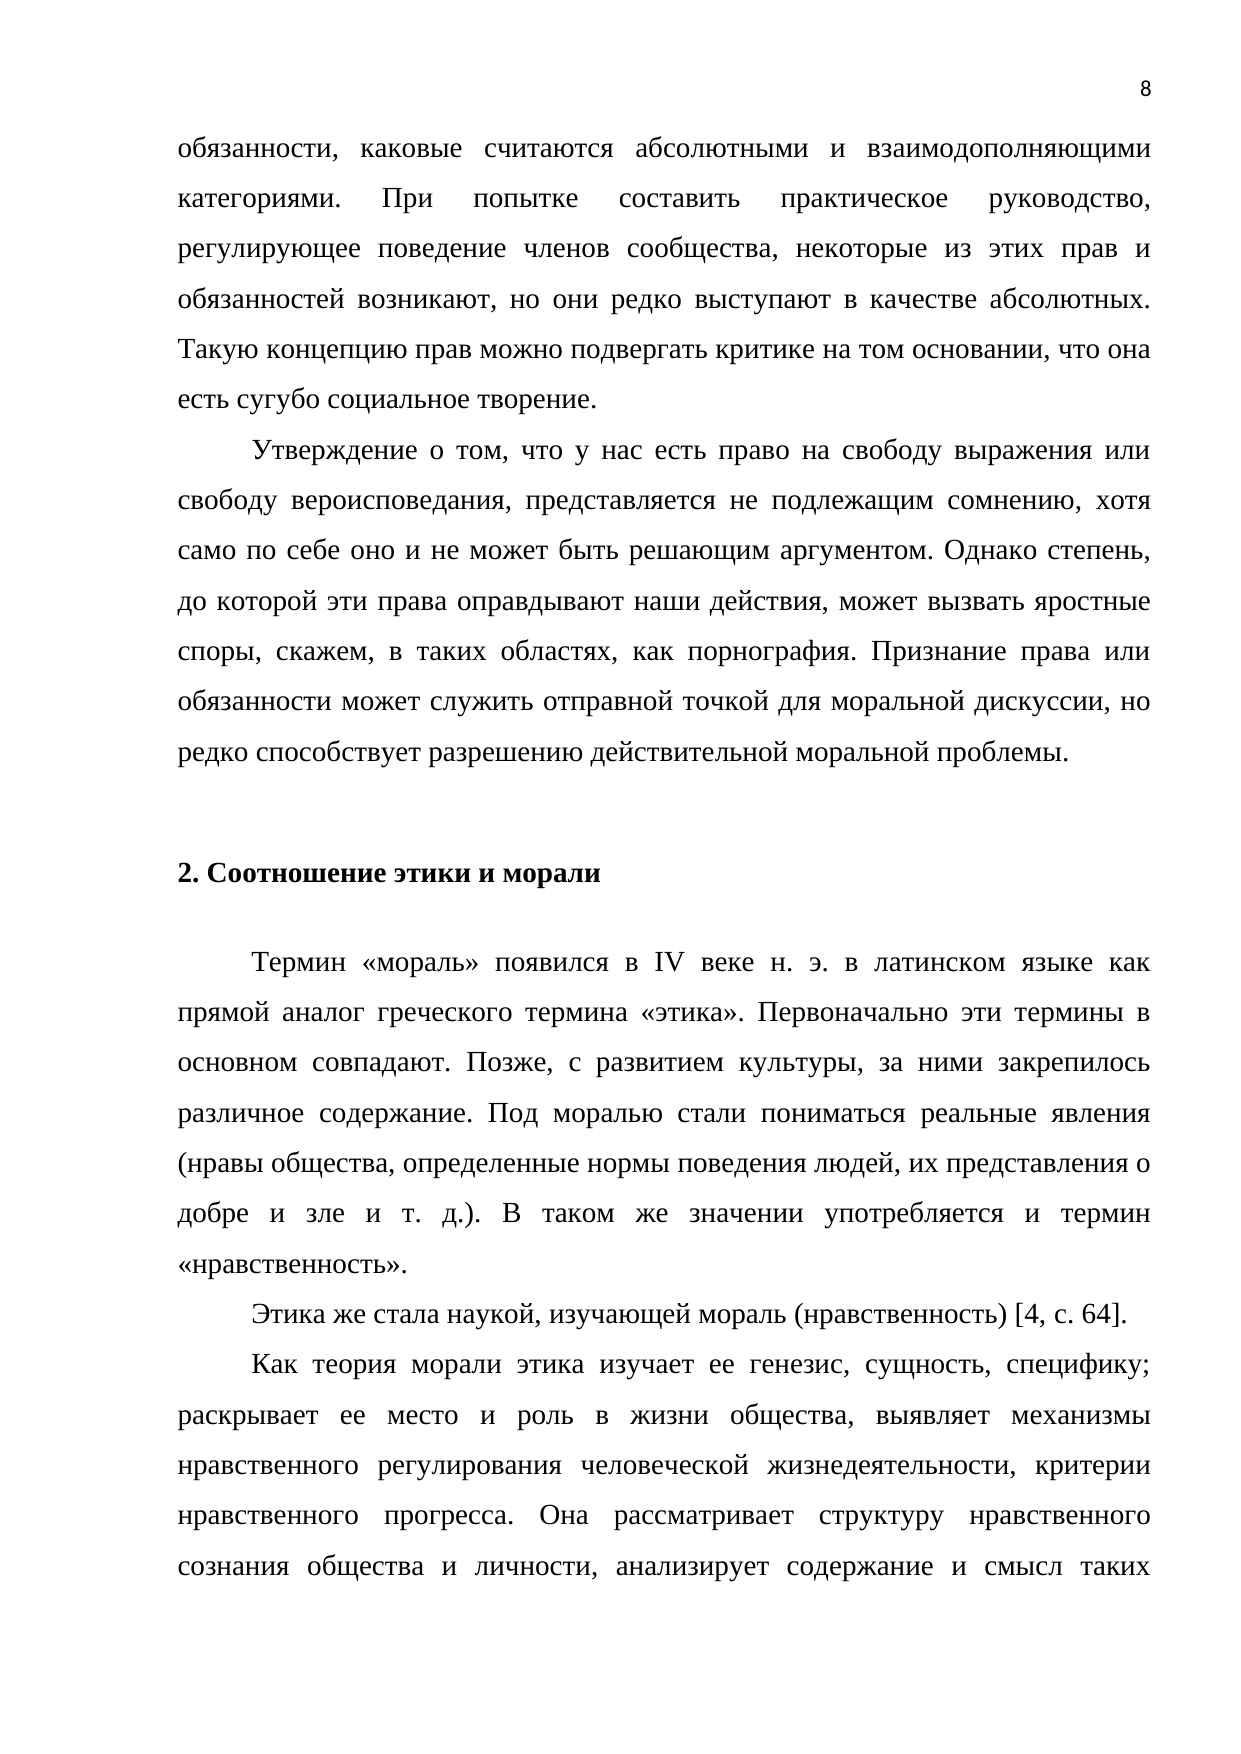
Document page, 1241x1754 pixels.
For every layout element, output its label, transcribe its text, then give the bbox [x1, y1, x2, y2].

text Термин «мораль» появился в IV веке н. э. в латинском языке как прямой аналог греческого термина «этика». Первоначально эти термины в основном совпадают. Позже, с развитием культуры, за ними закрепилось различное содержание. Под моралью стали пониматься реальные явления (нравы общества, определенные нормы поведения людей, их представления о добре и зле и т. д.). В таком же значении употребляется и термин «нравственность». [177, 944, 1152, 1279]
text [177, 1346, 1152, 1581]
text Утверждение о том, что у нас есть право на свободу выражения или свободу вероисповедания, представляется не подлежащим сомнению, хотя само по себе оно и не может быть решающим аргументом. Однако степень, до которой эти права оправдывают наши действия, может вызвать яростные споры, скажем, в таких областях, как порнография. Признание права или обязанности может служить отправной точкой для моральной дискуссии, но редко способствует разрешению действительной моральной проблемы. [177, 432, 1152, 767]
subtitle 2. Соотношение этики и морали [177, 855, 1152, 889]
text Этика же стала наукой, изучающей мораль (нравственность) [4, c. 64]. [177, 1296, 1152, 1330]
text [177, 130, 1152, 415]
